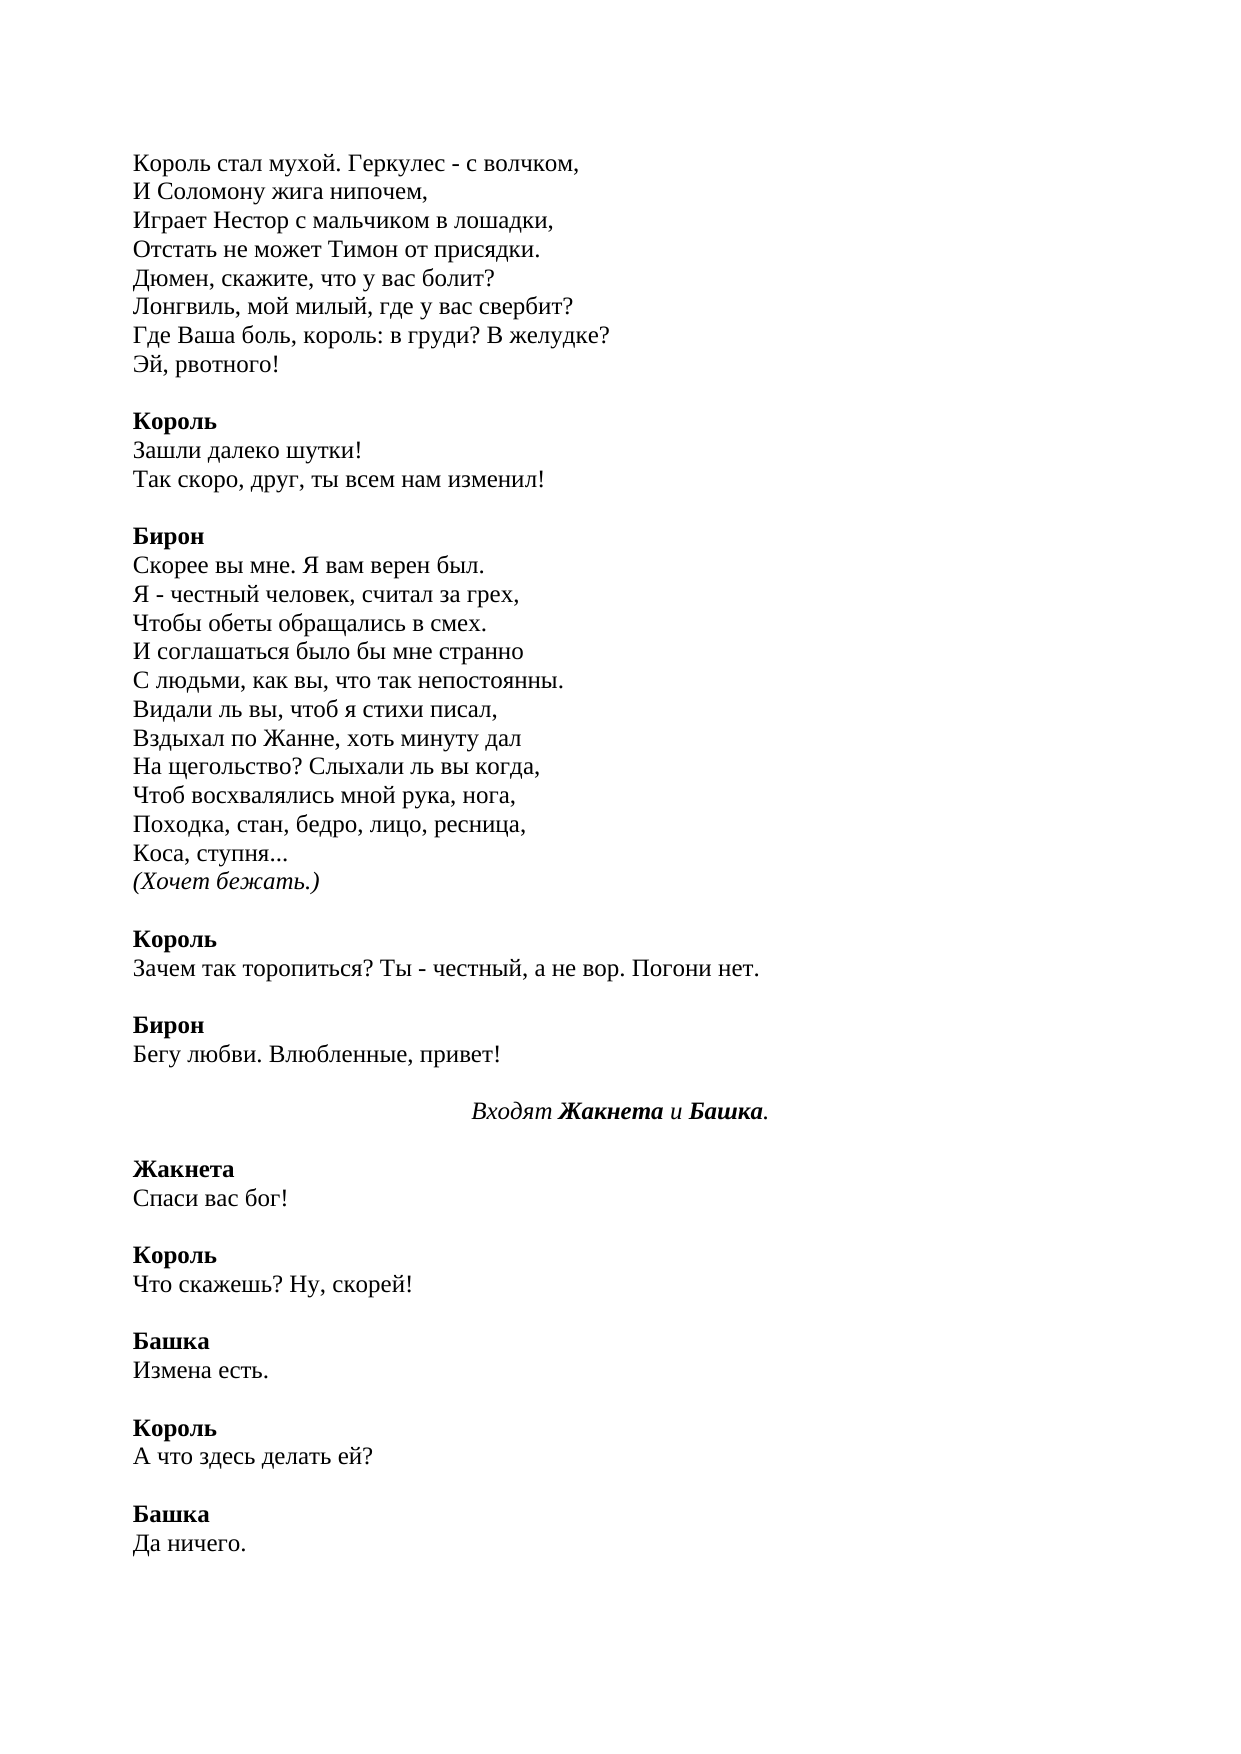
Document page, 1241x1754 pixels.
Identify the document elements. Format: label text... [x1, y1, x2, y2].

subtitle Бегу любви. Влюбленные, привет! [133, 1039, 1108, 1068]
text Что скажешь? Ну, скорей! [133, 1269, 1108, 1298]
text Так скоро, друг, ты всем нам изменил! [133, 464, 1108, 493]
text Зашли далеко шутки! [133, 435, 1108, 464]
text Отстать не может Тимон от присядки. [133, 234, 1108, 263]
text Эй, рвотного! [133, 349, 1108, 378]
text Я - честный человек, считал за грех, [133, 579, 1108, 608]
subtitle Король [133, 1413, 1108, 1441]
text И соглашаться было бы мне странно [133, 636, 1108, 665]
subtitle Башка [133, 1499, 1108, 1528]
subtitle Король [133, 406, 1108, 435]
text А что здесь делать ей? [133, 1441, 1108, 1470]
text Видали ль вы, чтоб я стихи писал, [133, 694, 1108, 723]
text Походка, стан, бедро, лицо, ресница, [133, 809, 1108, 838]
text Да ничего. [133, 1528, 1108, 1556]
text Лонгвиль, мой милый, где у вас свербит? [133, 291, 1108, 320]
text Скорее вы мне. Я вам верен был. [133, 550, 1108, 579]
subtitle Жакнета [133, 1154, 1108, 1183]
text Король стал мухой. Геркулес - с волчком, [133, 148, 1108, 176]
text С людьми, как вы, что так непостоянны. [133, 665, 1108, 694]
text Чтоб восхвалялись мной рука, нога, [133, 780, 1108, 809]
text Входят Жакнета и Башка. [133, 1096, 1108, 1125]
subtitle Бирон [133, 521, 1108, 550]
subtitle Башка [133, 1326, 1108, 1355]
text Дюмен, скажите, что у вас болит? [133, 263, 1108, 291]
text (Хочет бежать.) [133, 866, 1108, 895]
text Коса, ступня... [133, 838, 1108, 866]
text Играет Нестор с мальчиком в лошадки, [133, 205, 1108, 234]
subtitle Бирон [133, 1010, 1108, 1039]
text Где Ваша боль, король: в груди? В желудке? [133, 320, 1108, 349]
text Зачем так торопиться? Ты - честный, а не вор. Погони нет. [133, 953, 1108, 981]
text Чтобы обеты обращались в смех. [133, 608, 1108, 636]
subtitle Король [133, 924, 1108, 953]
subtitle Король [133, 1240, 1108, 1269]
text На щегольство? Слыхали ль вы когда, [133, 751, 1108, 780]
text Вздыхал по Жанне, хоть минуту дал [133, 723, 1108, 751]
text И Соломону жига нипочем, [133, 176, 1108, 205]
text Спаси вас бог! [133, 1183, 1108, 1211]
text Измена есть. [133, 1355, 1108, 1384]
